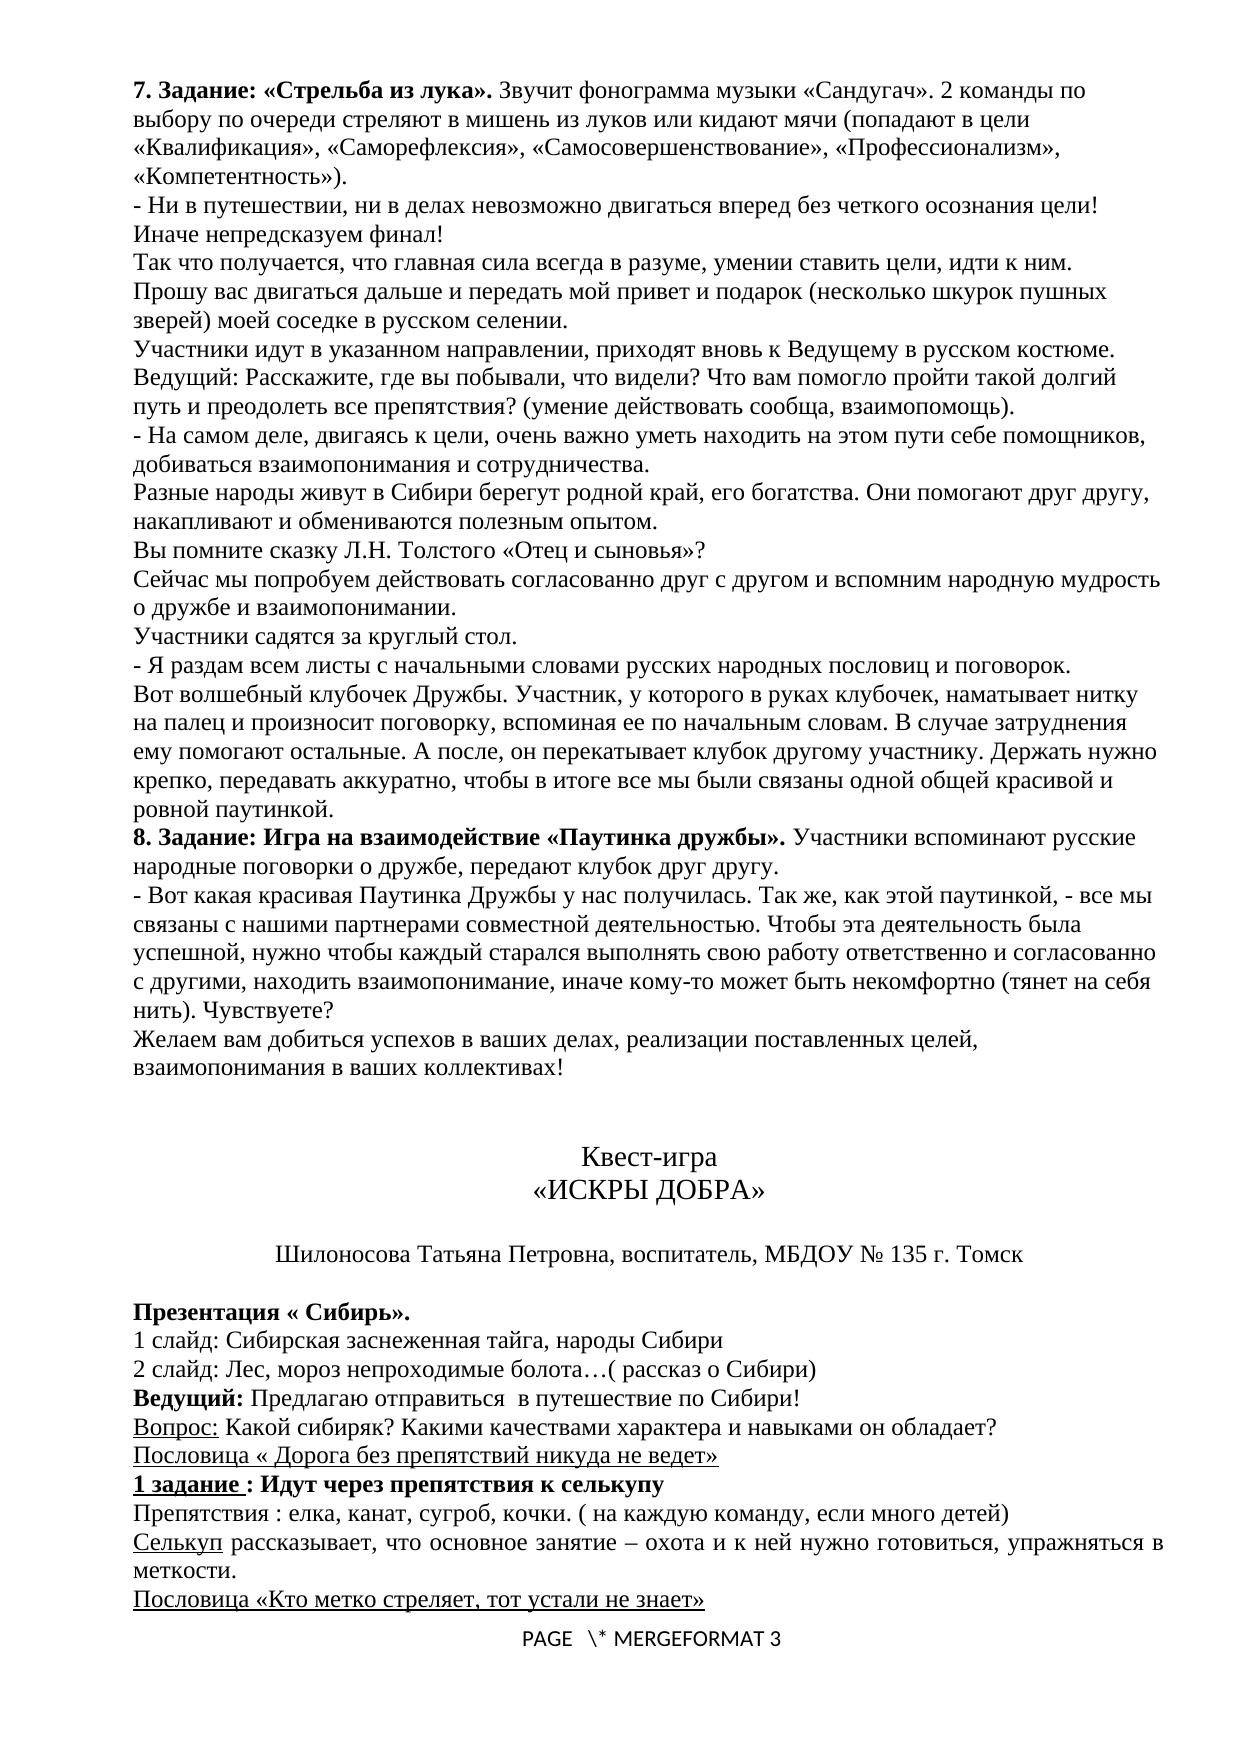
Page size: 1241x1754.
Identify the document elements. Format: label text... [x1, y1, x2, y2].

text - Вот какая красивая Паутинка Дружбы у нас получилась. Так же, как этой паутинкой, - все мы связаны с нашими партнерами совместной деятельностью. Чтобы эта деятельность была успешной, нужно чтобы каждый старался выполнять свою работу ответственно и согласованно с другими, находить взаимопонимание, иначе кому-то может быть некомфортно (тянет на себя нить). Чувствуете? [133, 880, 1165, 1024]
text Ведущий: Расскажите, где вы побывали, что видели? Что вам помогло пройти такой долгий путь и преодолеть все препятствия? (умение действовать сообща, взаимопомощь). [133, 362, 1165, 420]
text Сейчас мы попробуем действовать согласованно друг с другом и вспомним народную мудрость о дружбе и взаимопонимании. [133, 564, 1165, 621]
text Прошу вас двигаться дальше и передать мой привет и подарок (несколько шкурок пушных зверей) моей соседке в русском селении. [133, 276, 1165, 334]
text Презентация « Сибирь». [133, 1297, 1165, 1326]
text Так что получается, что главная сила всегда в разуме, умении ставить цели, идти к ним. [133, 247, 1165, 276]
text 8. Задание: Игра на взаимодействие «Паутинка дружбы». Участники вспоминают русские народные поговорки о дружбе, передают клубок друг другу. [133, 822, 1165, 880]
text 7. Задание: «Стрельба из лука». Звучит фонограмма музыки «Сандугач». 2 команды по выбору по очереди стреляют в мишень из луков или кидают мячи (попадают в цели «Квалификация», «Саморефлексия», «Самосовершенствование», «Профессионализм», «Компетентность»). [133, 75, 1165, 190]
text Селькуп рассказывает, что основное занятие – охота и к ней нужно готовиться, упражняться в меткости. [133, 1527, 1165, 1584]
text Вопрос: Какой сибиряк? Какими качествами характера и навыками он обладает? [133, 1412, 1165, 1441]
text 2 слайд: Лес, мороз непроходимые болота…( рассказ о Сибири) [133, 1354, 1165, 1383]
text Желаем вам добиться успехов в ваших делах, реализации поставленных целей, взаимопонимания в ваших коллективах! [133, 1024, 1165, 1081]
text «ИСКРЫ ДОБРА» [133, 1172, 1165, 1206]
text - Я раздам всем листы с начальными словами русских народных пословиц и поговорок. [133, 650, 1165, 679]
text Вы помните сказку Л.Н. Толстого «Отец и сыновья»? [133, 535, 1165, 564]
text 1 задание : Идут через препятствия к селькупу [133, 1469, 1165, 1498]
text Разные народы живут в Сибири берегут родной край, его богатства. Они помогают друг другу, накапливают и обмениваются полезным опытом. [133, 477, 1165, 535]
text Препятствия : елка, канат, сугроб, кочки. ( на каждую команду, если много детей) [133, 1498, 1165, 1527]
text Шилоносова Татьяна Петровна, воспитатель, МБДОУ № 135 г. Томск [133, 1239, 1165, 1268]
text Вот волшебный клубочек Дружбы. Участник, у которого в руках клубочек, наматывает нитку на палец и произносит поговорку, вспоминая ее по начальным словам. В случае затруднения ему помогают остальные. А после, он перекатывает клубок другому участнику. Держать нужно крепко, передавать аккуратно, чтобы в итоге все мы были связаны одной общей красивой и ровной паутинкой. [133, 679, 1165, 822]
text Квест-игра [133, 1139, 1165, 1172]
text 1 слайд: Сибирская заснеженная тайга, народы Сибири [133, 1326, 1165, 1354]
text Ведущий: Предлагаю отправиться в путешествие по Сибири! [133, 1383, 1165, 1412]
text Участники идут в указанном направлении, приходят вновь к Ведущему в русском костюме. [133, 334, 1165, 362]
text - На самом деле, двигаясь к цели, очень важно уметь находить на этом пути себе помощников, добиваться взаимопонимания и сотрудничества. [133, 420, 1165, 477]
text Участники садятся за круглый стол. [133, 621, 1165, 650]
text Пословица « Дорога без препятствий никуда не ведет» [133, 1441, 1165, 1469]
text - Ни в путешествии, ни в делах невозможно двигаться вперед без четкого осознания цели! Иначе непредсказуем финал! [133, 190, 1165, 247]
text Пословица «Кто метко стреляет, тот устали не знает» [133, 1584, 1165, 1613]
